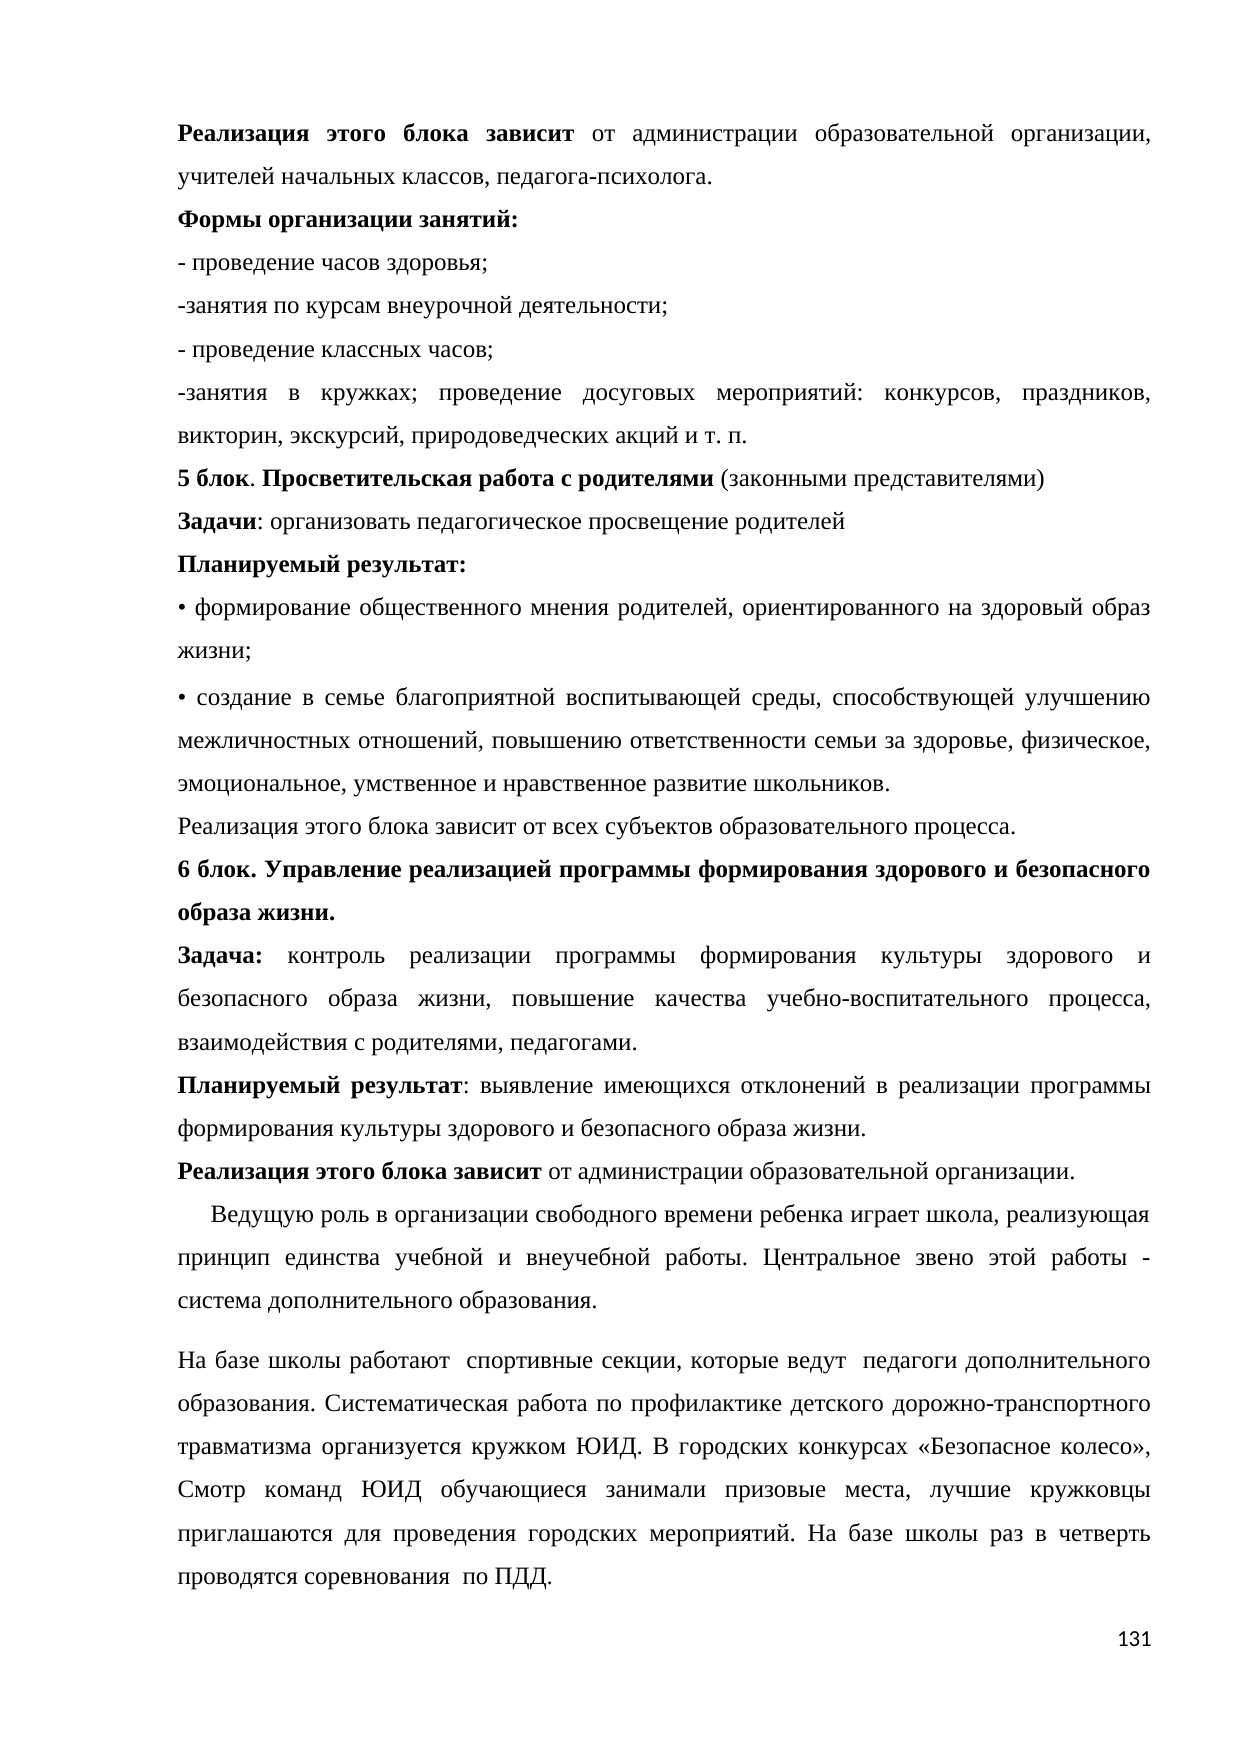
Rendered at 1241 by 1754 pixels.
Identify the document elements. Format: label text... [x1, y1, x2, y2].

text Реализация этого блока зависит от администрации образовательной организации, учителей начальных классов, педагога-психолога. [177, 118, 1152, 190]
text 5 блок. Просветительская работа с родителями (законными представителями) [177, 463, 1152, 492]
text Ведущую роль в организации свободного времени ребенка играет школа, реализующая принцип единства учебной и внеучебной работы. Центральное звено этой работы - система дополнительного образования. [177, 1199, 1152, 1314]
text На базе школы работают спортивные секции, которые ведут педагоги дополнительного образования. Систематическая работа по профилактике детского дорожно-транспортного травматизма организуется кружком ЮИД. В городских конкурсах «Безопасное колесо», Смотр команд ЮИД обучающиеся занимали призовые места, лучшие кружковцы приглашаются для проведения городских мероприятий. На базе школы раз в четверть проводятся соревнования по ПДД. [177, 1345, 1152, 1589]
text • формирование общественного мнения родителей, ориентированного на здоровый образ жизни; [177, 592, 1152, 664]
text - проведение классных часов; [177, 334, 1152, 362]
text Планируемый результат: [177, 549, 1152, 578]
text Задача: контроль реализации программы формирования культуры здорового и безопасного образа жизни, повышение качества учебно-воспитательного процесса, взаимодействия с родителями, педагогами. [177, 940, 1152, 1055]
text Задачи: организовать педагогическое просвещение родителей [177, 506, 1152, 535]
text -занятия по курсам внеурочной деятельности; [177, 291, 1152, 319]
text Реализация этого блока зависит от всех субъектов образовательного процесса. [177, 811, 1152, 840]
text Планируемый результат: выявление имеющихся отклонений в реализации программы формирования культуры здорового и безопасного образа жизни. [177, 1070, 1152, 1142]
text -занятия в кружках; проведение досуговых мероприятий: конкурсов, праздников, викторин, экскурсий, природоведческих акций и т. п. [177, 377, 1152, 449]
text - проведение часов здоровья; [177, 247, 1152, 276]
text Формы организации занятий: [177, 204, 1152, 233]
text • создание в семье благоприятной воспитывающей среды, способствующей улучшению межличностных отношений, повышению ответственности семьи за здоровье, физическое, эмоциональное, умственное и нравственное развитие школьников. [177, 682, 1152, 797]
text Реализация этого блока зависит от администрации образовательной организации. [177, 1156, 1152, 1185]
text 6 блок. Управление реализацией программы формирования здорового и безопасного образа жизни. [177, 854, 1152, 926]
